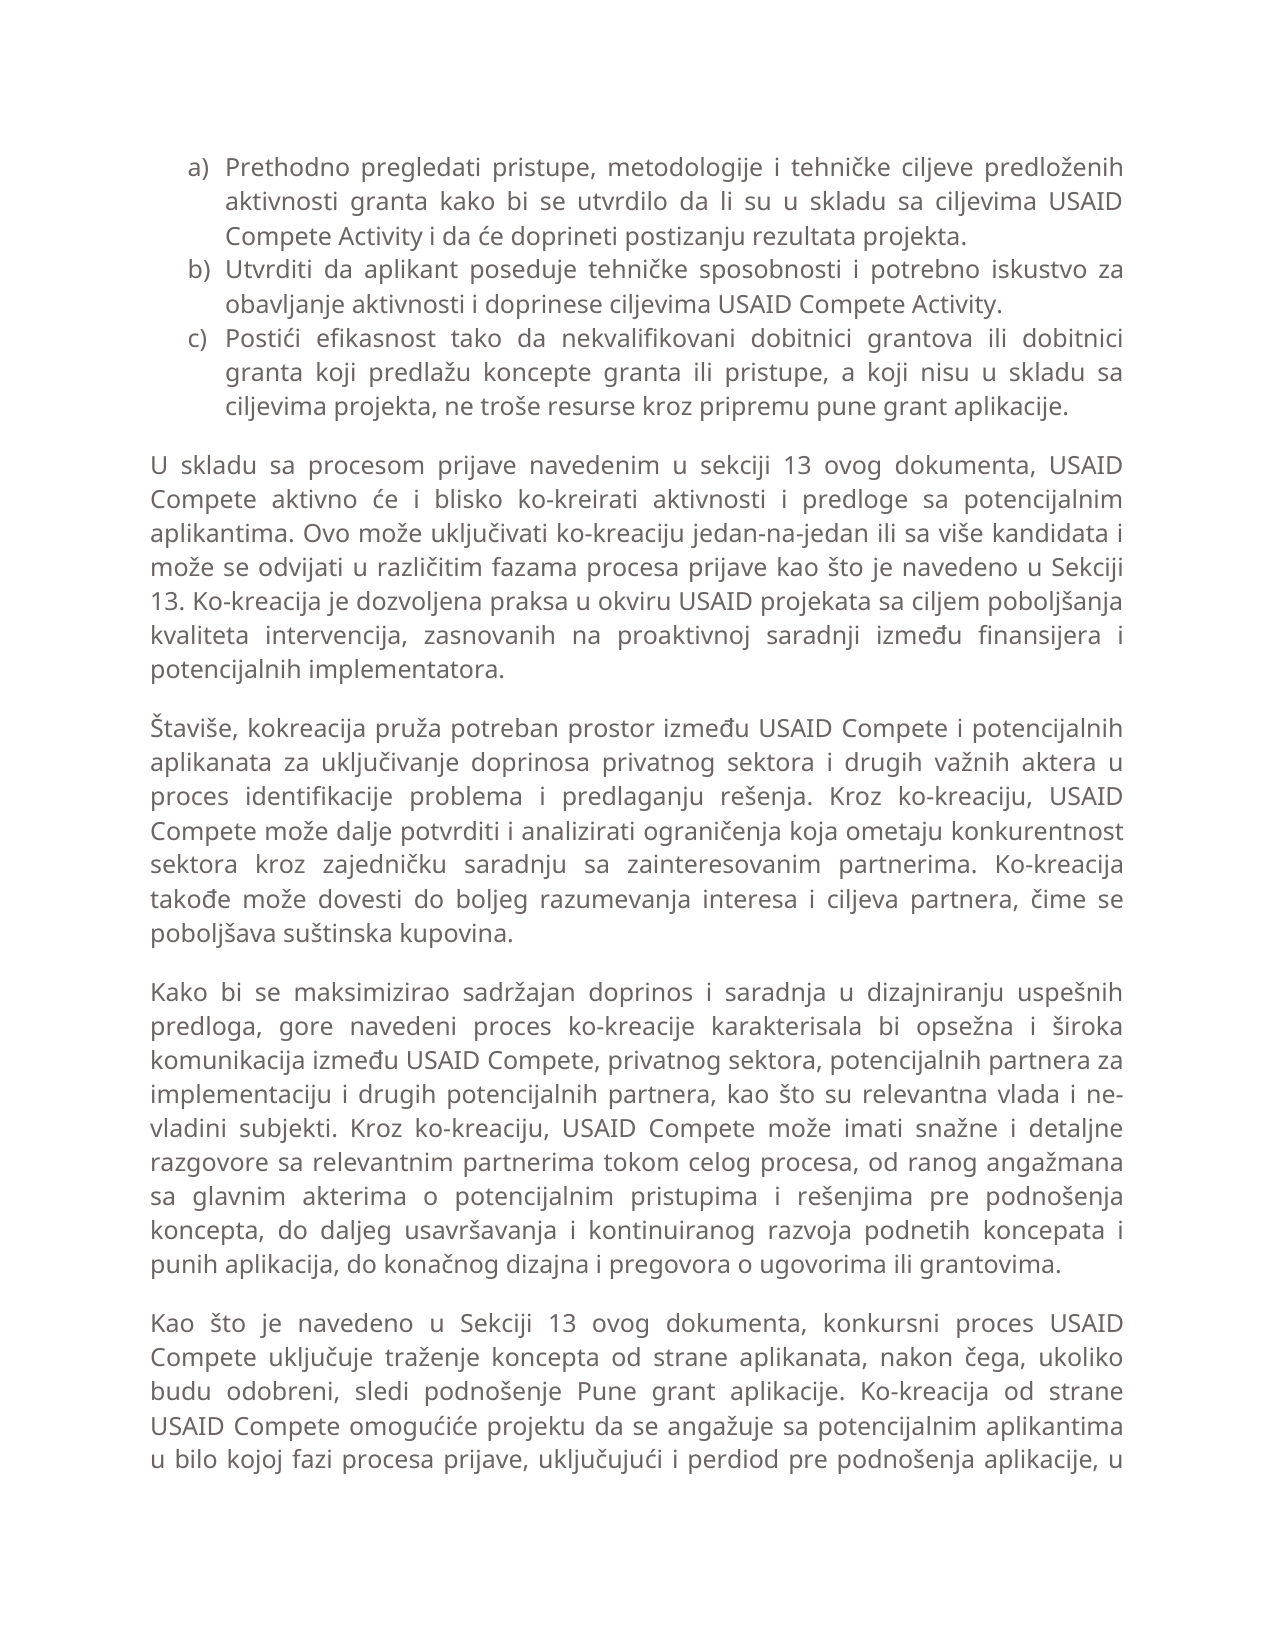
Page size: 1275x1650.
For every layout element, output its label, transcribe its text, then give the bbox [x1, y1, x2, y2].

list Prethodno pregledati pristupe, metodologije i tehničke ciljeve predloženih aktivnosti granta kako bi se utvrdilo da li su u skladu sa ciljevima USAID Compete Activity i da će doprineti postizanju rezultata projekta. [187, 150, 1125, 252]
list Utvrditi da aplikant poseduje tehničke sposobnosti i potrebno iskustvo za obavljanje aktivnosti i doprinese ciljevima USAID Compete Activity. [187, 252, 1125, 320]
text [150, 1306, 1125, 1476]
text Kako bi se maksimizirao sadržajan doprinos i saradnja u dizajniranju uspešnih predloga, gore navedeni proces ko-kreacije karakterisala bi opsežna i široka komunikacija između USAID Compete, privatnog sektora, potencijalnih partnera za implementaciju i drugih potencijalnih partnera, kao što su relevantna vlada i ne-vladini subjekti. Kroz ko-kreaciju, USAID Compete može imati snažne i detaljne razgovore sa relevantnim partnerima tokom celog procesa, od ranog angažmana sa glavnim akterima o potencijalnim pristupima i rešenjima pre podnošenja koncepta, do daljeg usavršavanja i kontinuiranog razvoja podnetih koncepata i punih aplikacija, do konačnog dizajna i pregovora o ugovorima ili grantovima. [150, 974, 1125, 1281]
text Štaviše, kokreacija pruža potreban prostor između USAID Compete i potencijalnih aplikanata za uključivanje doprinosa privatnog sektora i drugih važnih aktera u proces identifikacije problema i predlaganju rešenja. Kroz ko-kreaciju, USAID Compete može dalje potvrditi i analizirati ograničenja koja ometaju konkurentnost sektora kroz zajedničku saradnju sa zainteresovanim partnerima. Ko-kreacija takođe može dovesti do boljeg razumevanja interesa i ciljeva partnera, čime se poboljšava suštinska kupovina. [150, 711, 1125, 949]
text U skladu sa procesom prijave navedenim u sekciji 13 ovog dokumenta, USAID Compete aktivno će i blisko ko-kreirati aktivnosti i predloge sa potencijalnim aplikantima. Ovo može uključivati ko-kreaciju jedan-na-jedan ili sa više kandidata i može se odvijati u različitim fazama procesa prijave kao što je navedeno u Sekciji 13. Ko-kreacija je dozvoljena praksa u okviru USAID projekata sa ciljem poboljšanja kvaliteta intervencija, zasnovanih na proaktivnoj saradnji između finansijera i potencijalnih implementatora. [150, 447, 1125, 686]
list Postići efikasnost tako da nekvalifikovani dobitnici grantova ili dobitnici granta koji predlažu koncepte granta ili pristupe, a koji nisu u skladu sa ciljevima projekta, ne troše resurse kroz pripremu pune grant aplikacije. [187, 320, 1125, 422]
